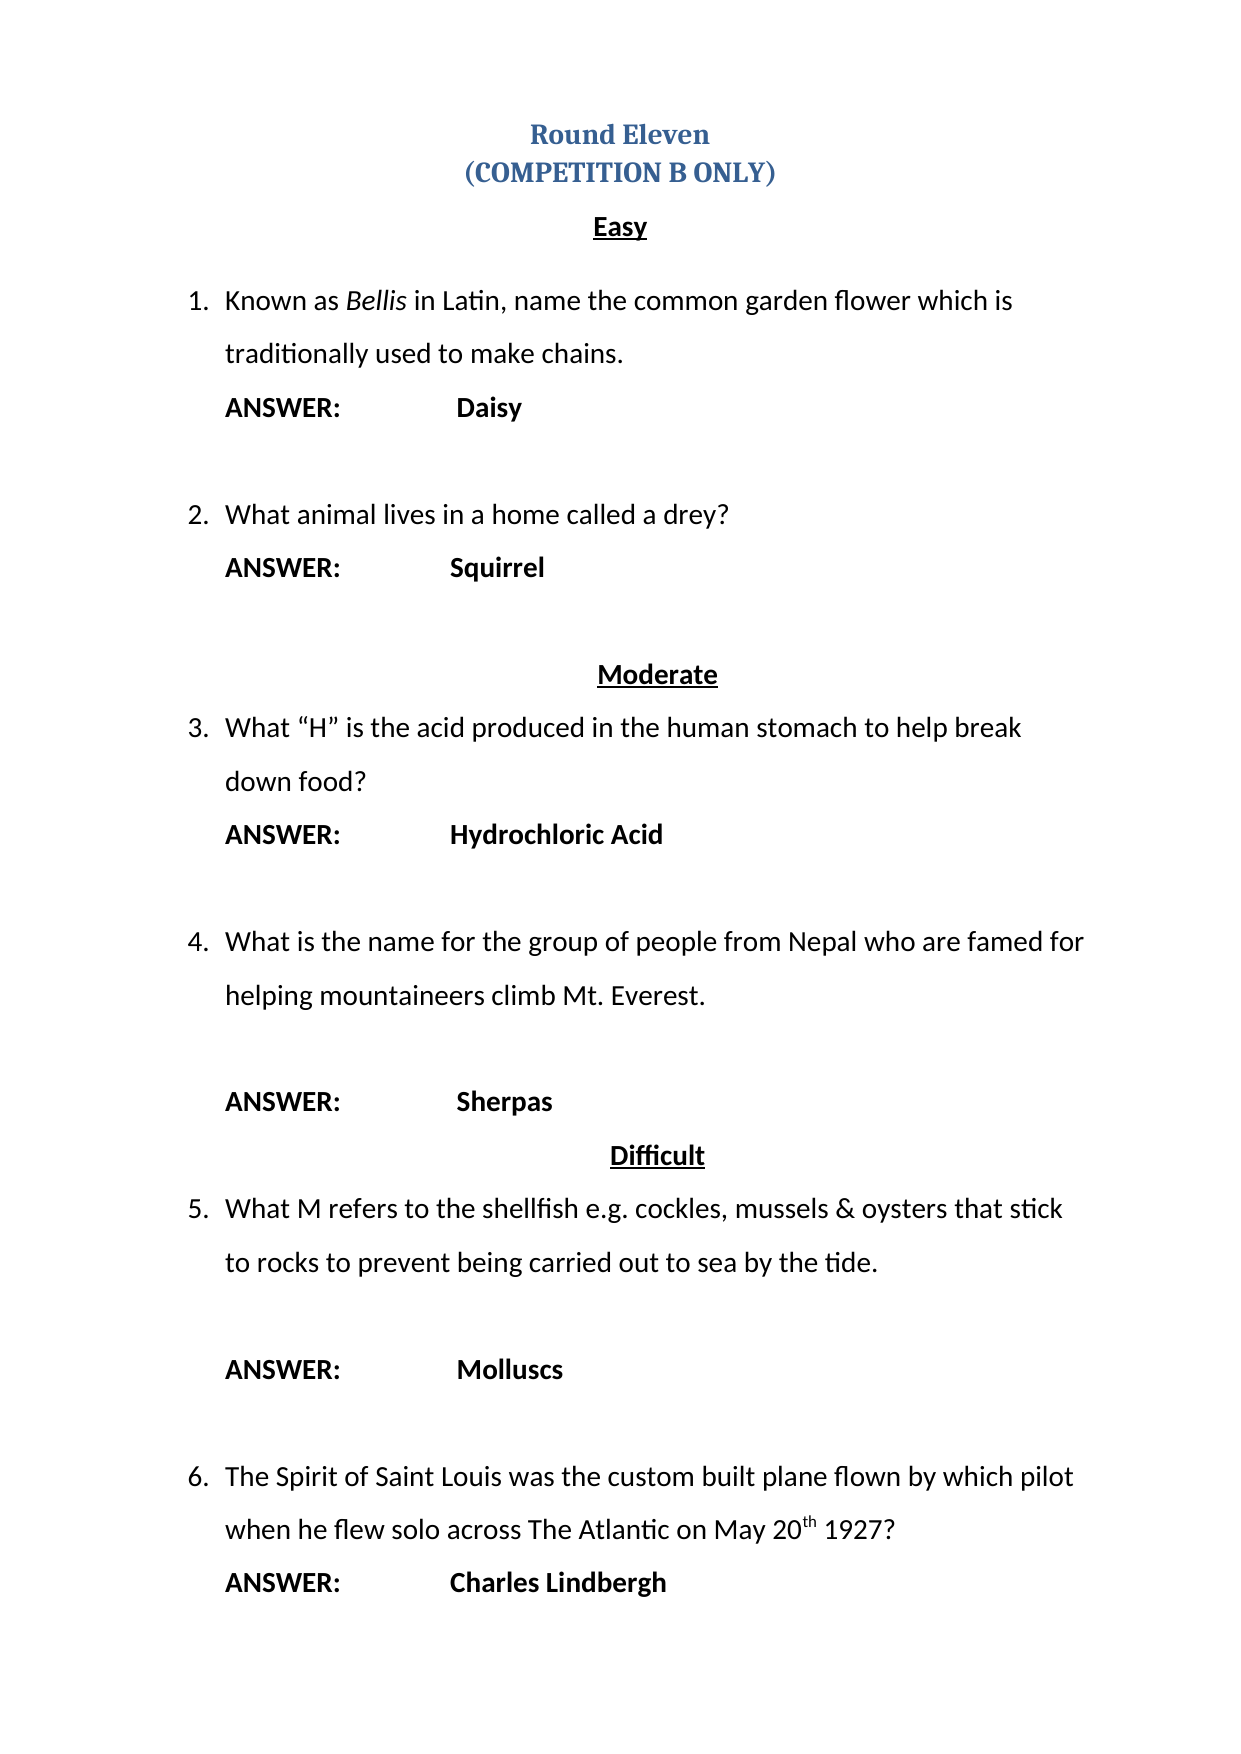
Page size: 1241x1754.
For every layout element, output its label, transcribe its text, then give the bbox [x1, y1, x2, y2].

list ANSWER: Daisy [225, 389, 1090, 424]
list ANSWER: Charles Lindbergh [225, 1564, 1090, 1600]
subtitle (COMPETITION B ONLY) [150, 157, 1090, 190]
subtitle Round Eleven [150, 118, 1090, 152]
list Difficult [225, 1137, 1090, 1173]
text Easy [150, 208, 1090, 243]
list Moderate [225, 656, 1090, 692]
list What animal lives in a home called a drey? [187, 496, 1090, 531]
list What M refers to the shellfish e.g. cockles, mussels & oysters that stick to rocks to prevent being carried out to sea by the tide. [187, 1190, 1090, 1279]
list The Spirit of Saint Louis was the custom built plane flown by which pilot when he flew solo across The Atlantic on May 20th 1927? [187, 1458, 1090, 1547]
list ANSWER: Hydrochloric Acid [225, 816, 1090, 852]
list ANSWER: Squirrel [225, 549, 1090, 585]
list ANSWER: Sherpas [225, 1083, 1090, 1119]
list Known as Bellis in Latin, name the common garden flower which is traditionally used to make chains. [187, 282, 1090, 371]
list What “H” is the acid produced in the human stomach to help break down food? [187, 709, 1090, 798]
list What is the name for the group of people from Nepal who are famed for helping mountaineers climb Mt. Everest. [187, 923, 1090, 1012]
list ANSWER: Molluscs [225, 1351, 1090, 1386]
